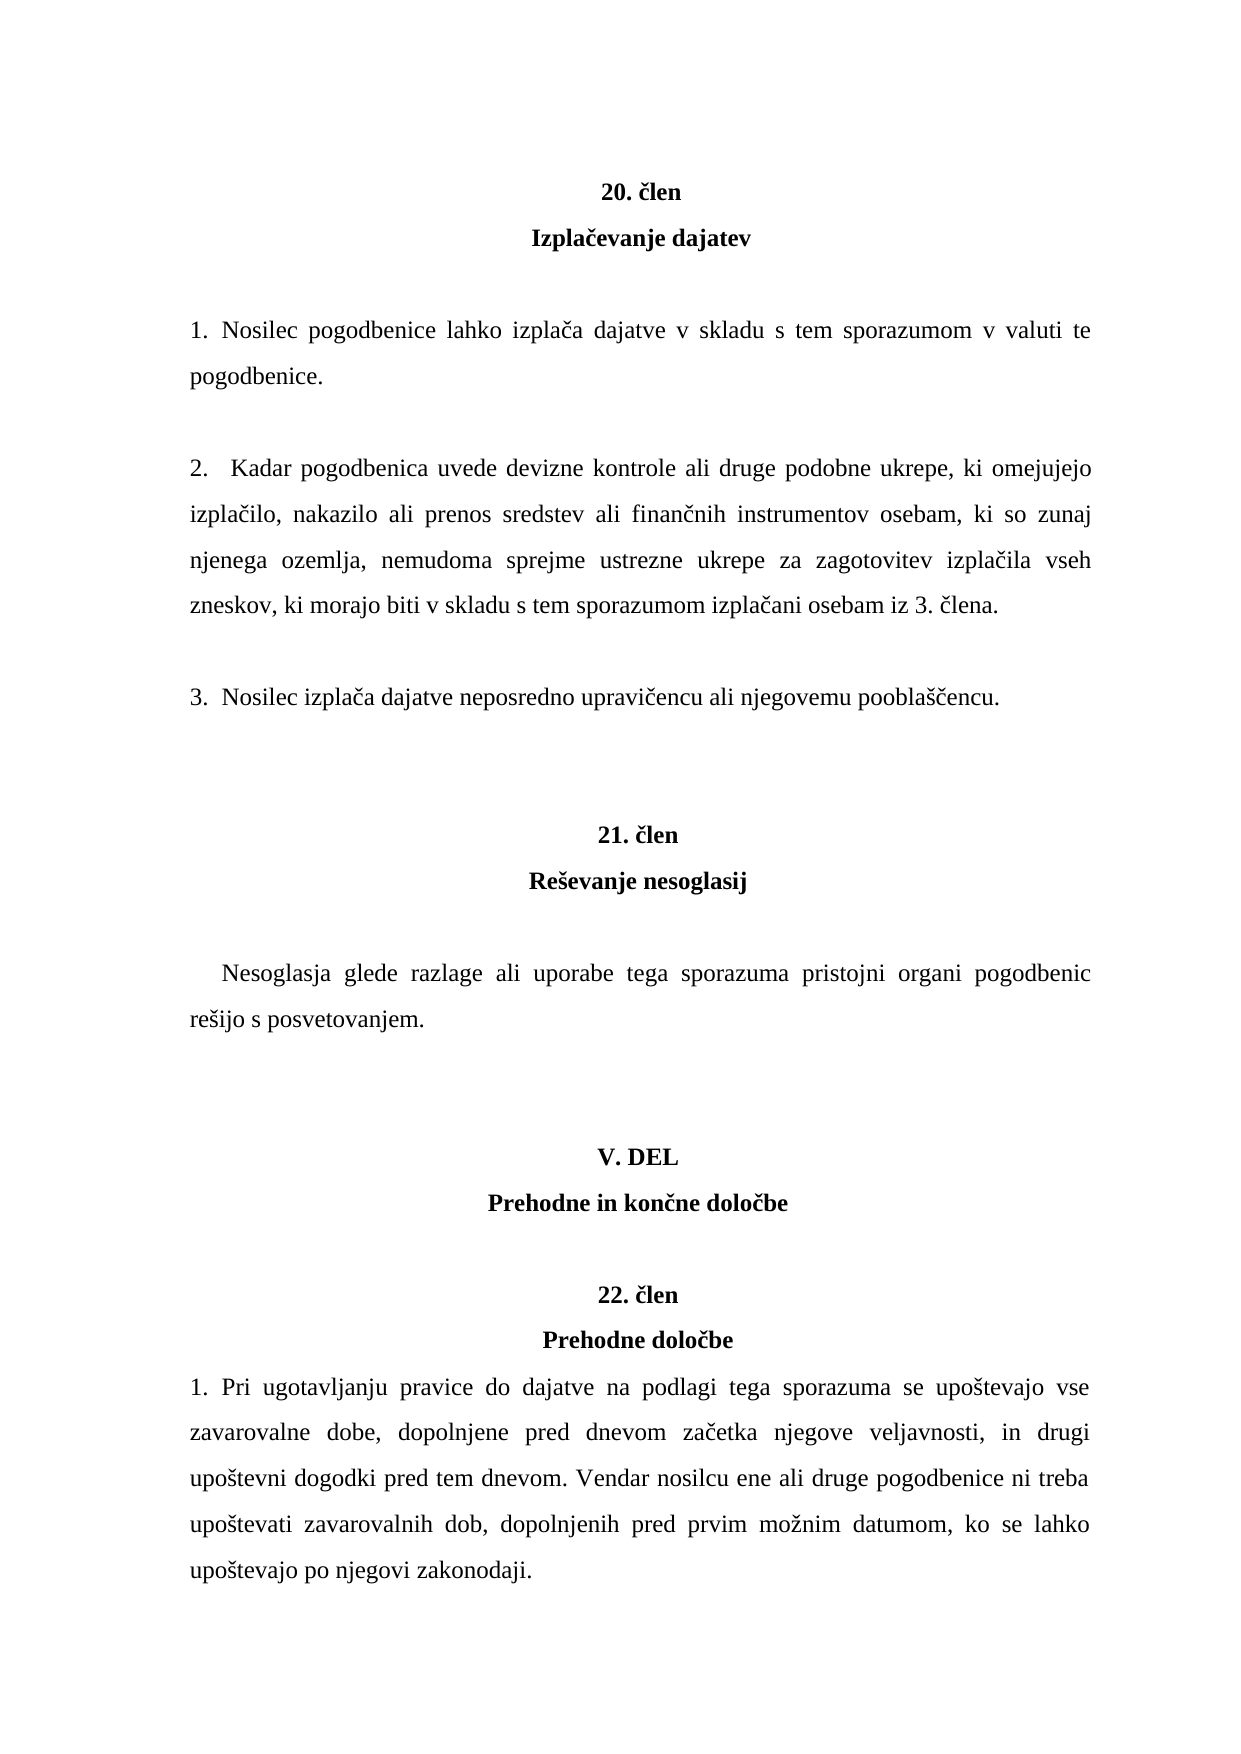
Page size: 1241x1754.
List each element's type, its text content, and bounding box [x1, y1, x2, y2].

text 21. člen [189, 820, 1086, 849]
text 1. Pri ugotavljanju pravice do dajatve na podlagi tega sporazuma se upoštevajo vse zavarovalne dobe, dopolnjene pred dnevom začetka njegove veljavnosti, in drugi upoštevni dogodki pred tem dnevom. Vendar nosilcu ene ali druge pogodbenice ni treba upoštevati zavarovalnih dob, dopolnjenih pred prvim možnim datumom, ko se lahko upoštevajo po njegovi zakonodaji. [189, 1372, 1091, 1584]
text 2. Kadar pogodbenica uvede devizne kontrole ali druge podobne ukrepe, ki omejujejo izplačilo, nakazilo ali prenos sredstev ali finančnih instrumentov osebam, ki so zunaj njenega ozemlja, nemudoma sprejme ustrezne ukrepe za zagotovitev izplačila vseh zneskov, ki morajo biti v skladu s tem sporazumom izplačani osebam iz 3. člena. [189, 453, 1093, 619]
text V. DEL [189, 1142, 1086, 1171]
text 1. Nosilec pogodbenice lahko izplača dajatve v skladu s tem sporazumom v valuti te pogodbenice. [189, 315, 1093, 390]
text Reševanje nesoglasij [189, 866, 1086, 895]
text Nesoglasja glede razlage ali uporabe tega sporazuma pristojni organi pogodbenic rešijo s posvetovanjem. [189, 958, 1093, 1033]
text 22. člen [189, 1280, 1086, 1308]
text Izplačevanje dajatev [189, 223, 1093, 252]
text 3. Nosilec izplača dajatve neposredno upravičencu ali njegovemu pooblaščencu. [189, 682, 1093, 711]
text Prehodne določbe [189, 1326, 1086, 1354]
text Prehodne in končne določbe [189, 1188, 1086, 1217]
text 20. člen [189, 177, 1093, 206]
